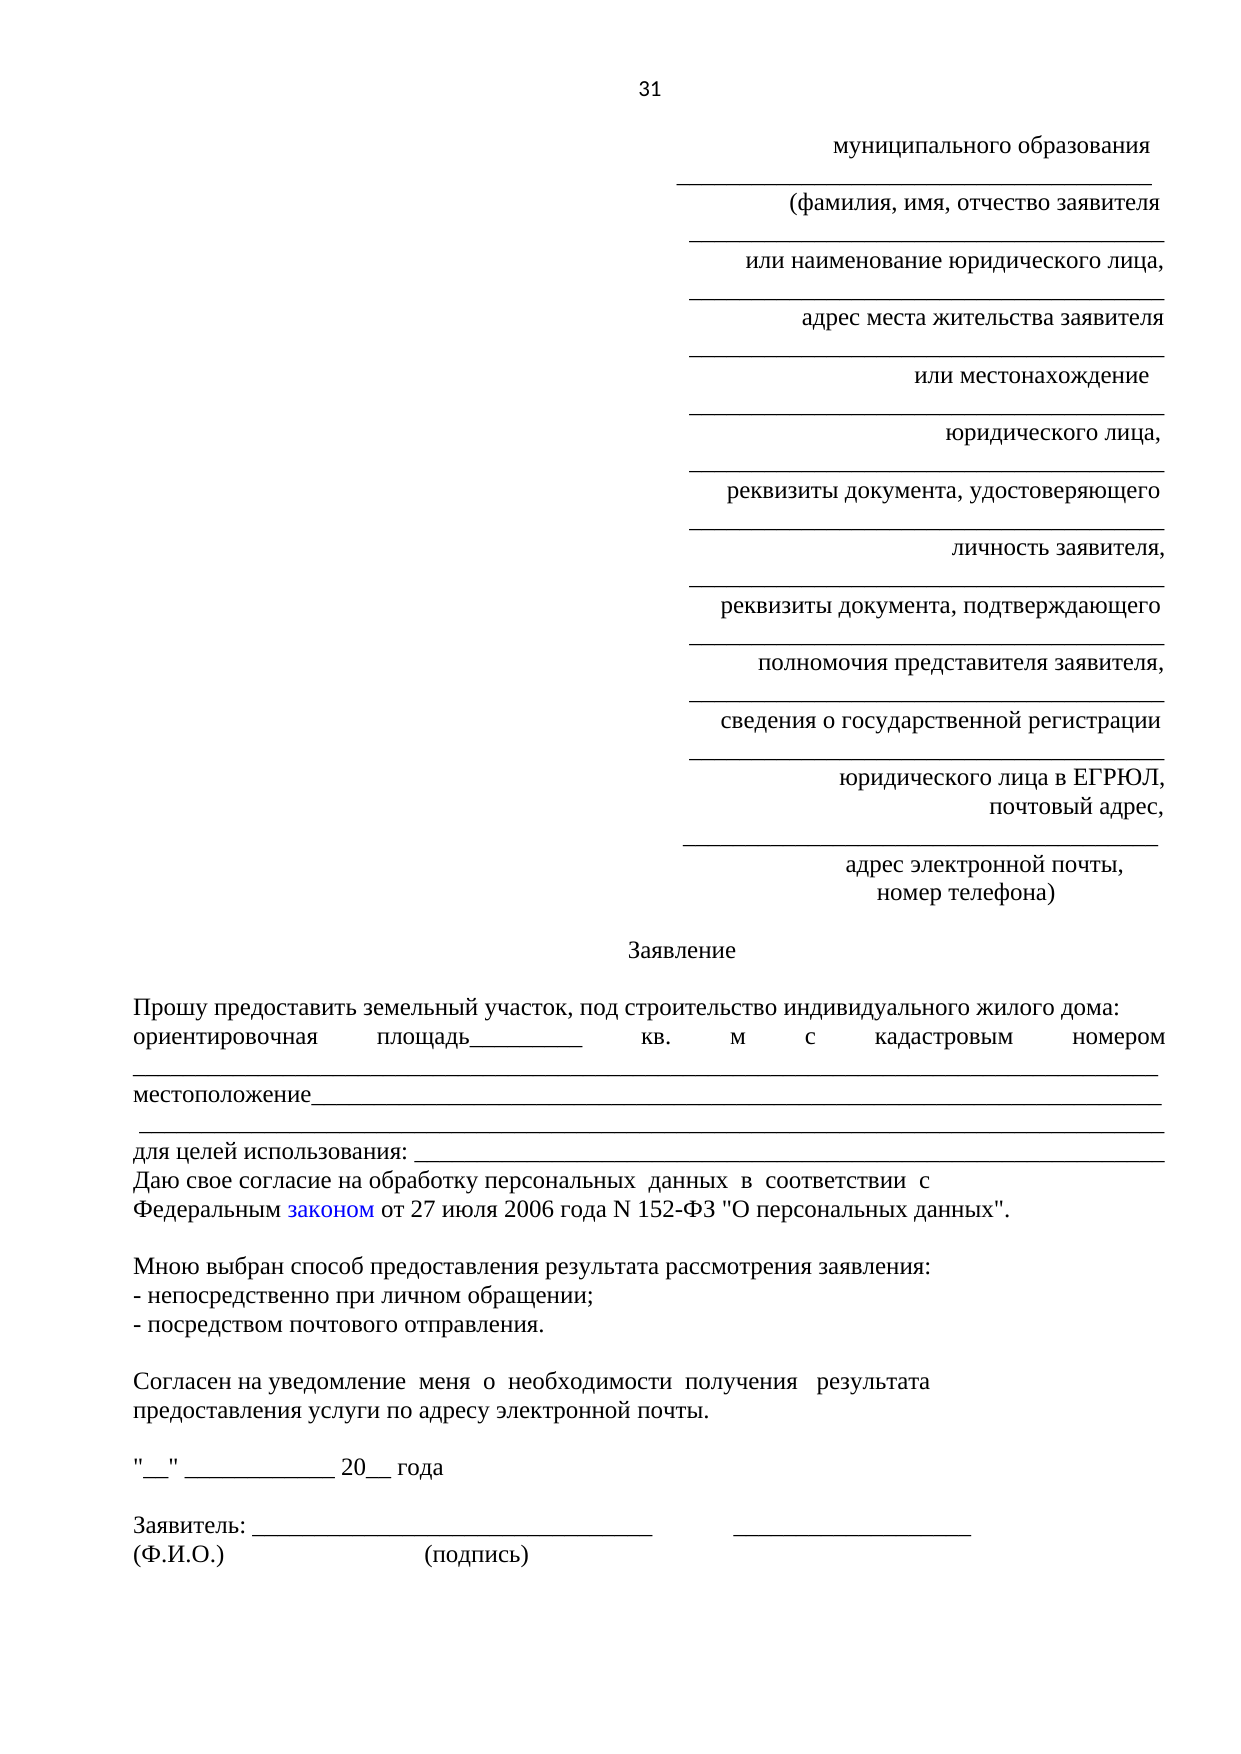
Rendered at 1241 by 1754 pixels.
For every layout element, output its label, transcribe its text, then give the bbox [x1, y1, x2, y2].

text Заявитель: ________________________________ ___________________ [133, 1510, 1166, 1539]
text юридического лица, [133, 417, 1166, 446]
text ______________________________________ [133, 676, 1166, 705]
text местоположение____________________________________________________________________ [133, 1079, 1166, 1107]
text __________________________________________________________________________________ [133, 1107, 1166, 1136]
text Заявление [133, 935, 1166, 964]
text ______________________________________ [133, 274, 1166, 302]
text ______________________________________ [133, 159, 1166, 187]
text Прошу предоставить земельный участок, под строительство индивидуального жилого дома: [133, 992, 1166, 1021]
text почтовый адрес, [133, 791, 1166, 820]
text (Ф.И.О.) (подпись) [133, 1539, 1166, 1567]
text адрес электронной почты, [133, 849, 1166, 877]
text - непосредственно при личном обращении; [133, 1280, 1166, 1309]
text ориентировочная площадь_________ кв. м с кадастровым номером __________________________________________________________________________________ [133, 1021, 1166, 1079]
text Даю свое согласие на обработку персональных данных в соответствии с [133, 1165, 1166, 1194]
text ______________________________________ [133, 446, 1166, 475]
text - посредством почтового отправления. [133, 1309, 1166, 1337]
text ______________________________________ [133, 734, 1166, 762]
text или наименование юридического лица, [133, 245, 1166, 274]
text ______________________________________ [133, 619, 1166, 647]
text сведения о государственной регистрации [133, 705, 1166, 734]
text Согласен на уведомление меня о необходимости получения результата [133, 1366, 1166, 1395]
text ______________________________________ [133, 389, 1166, 417]
text личность заявителя, [133, 532, 1166, 561]
text реквизиты документа, удостоверяющего [133, 475, 1166, 504]
text муниципального образования [133, 130, 1166, 159]
text ______________________________________ [133, 504, 1166, 532]
text ______________________________________ [133, 561, 1166, 590]
text предоставления услуги по адресу электронной почты. [133, 1395, 1166, 1424]
text (фамилия, имя, отчество заявителя [133, 187, 1166, 216]
text ______________________________________ [133, 820, 1166, 849]
text для целей использования: ____________________________________________________________ [133, 1136, 1166, 1165]
text "__" ____________ 20__ года [133, 1452, 1166, 1481]
text адрес места жительства заявителя [133, 302, 1166, 331]
text юридического лица в ЕГРЮЛ, [133, 762, 1166, 791]
text ______________________________________ [133, 216, 1166, 245]
text номер телефона) [133, 877, 1166, 906]
text Мною выбран способ предоставления результата рассмотрения заявления: [133, 1251, 1166, 1280]
text полномочия представителя заявителя, [133, 647, 1166, 676]
text или местонахождение [133, 360, 1166, 389]
text Федеральным законом от 27 июля 2006 года N 152-ФЗ "О персональных данных". [133, 1194, 1166, 1222]
text ______________________________________ [133, 331, 1166, 360]
text реквизиты документа, подтверждающего [133, 590, 1166, 619]
